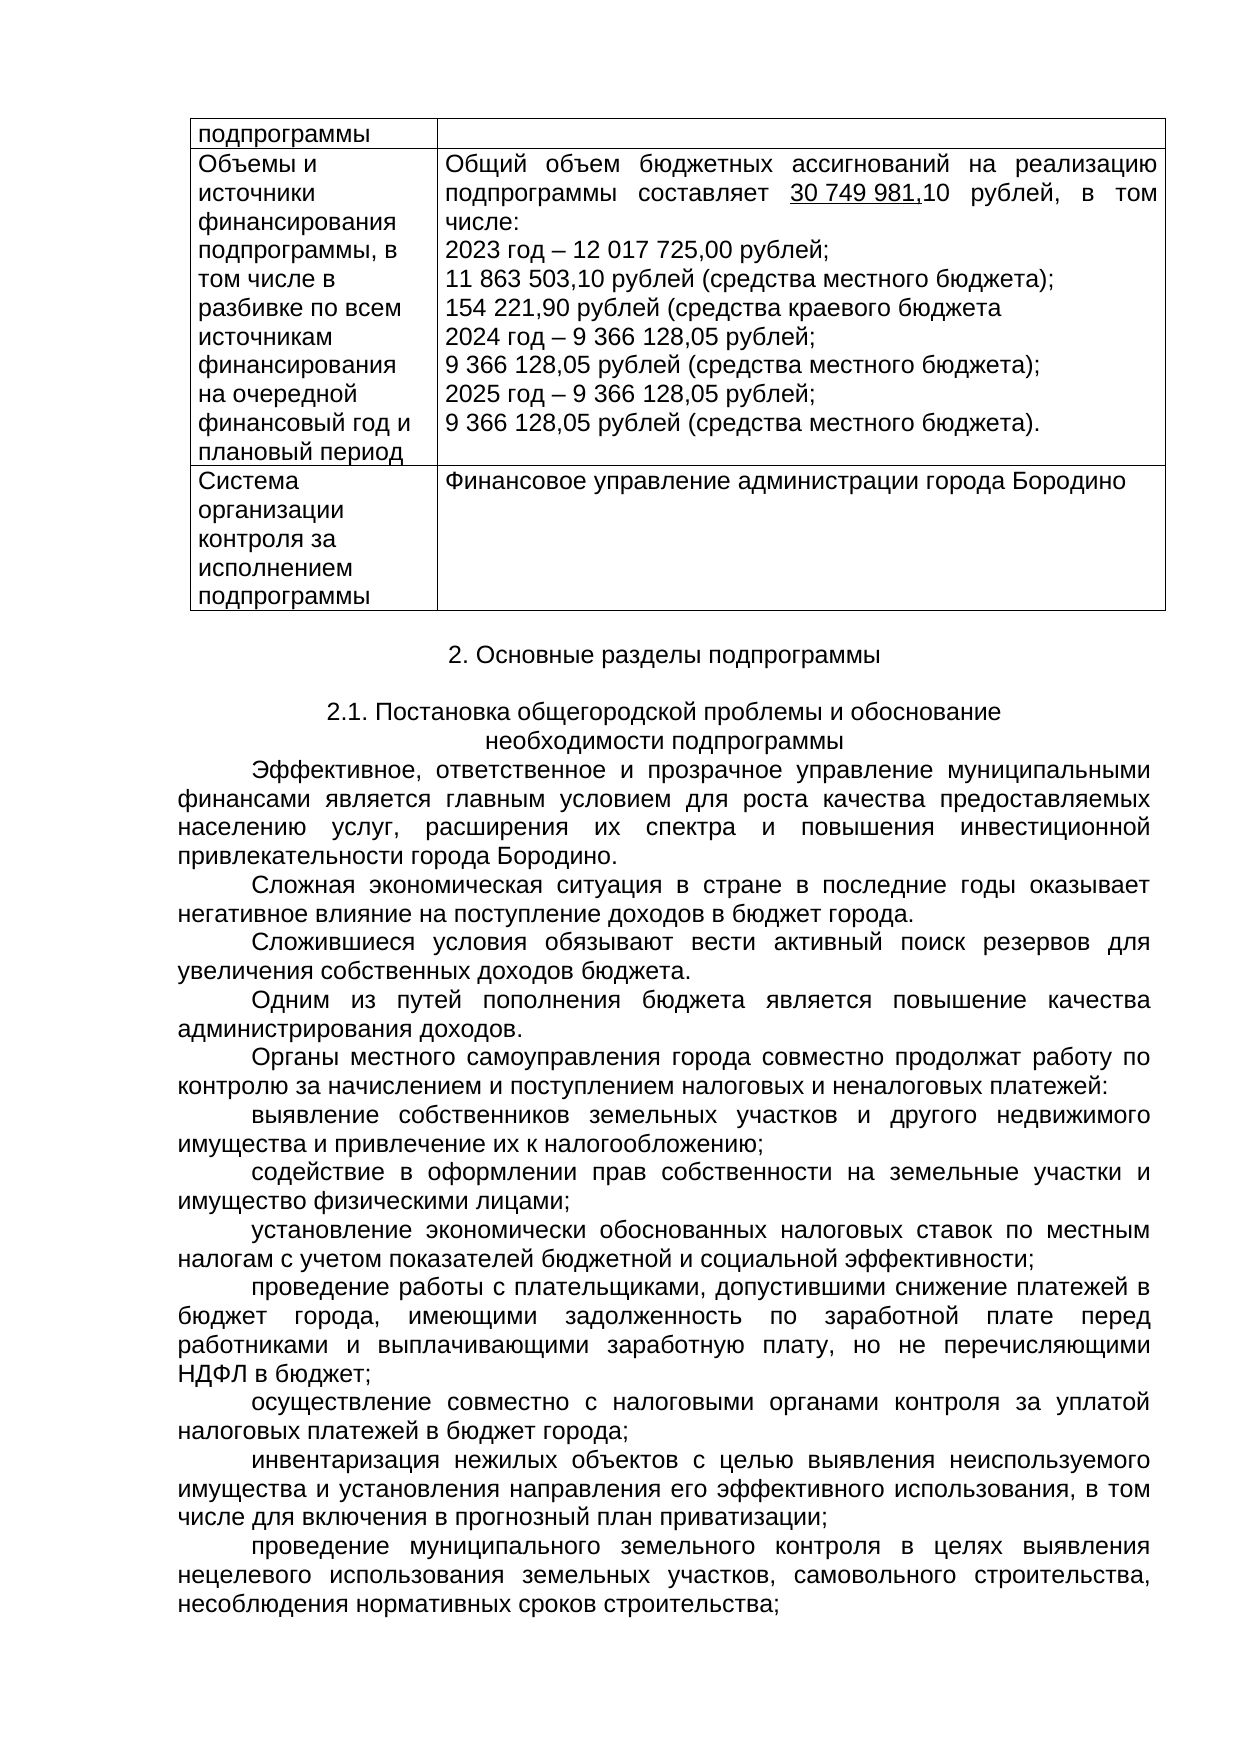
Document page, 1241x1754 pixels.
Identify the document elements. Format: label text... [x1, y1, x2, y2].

table_cell Система организации контроля за исполнением подпрограммы [191, 466, 437, 610]
text инвентаризация нежилых объектов с целью выявления неиспользуемого имущества и установления направления его эффективного использования, в том числе для включения в прогнозный план приватизации; [177, 1445, 1152, 1531]
text выявление собственников земельных участков и другого недвижимого имущества и привлечение их к налогообложению; [177, 1100, 1152, 1157]
text Эффективное, ответственное и прозрачное управление муниципальными финансами является главным условием для роста качества предоставляемых населению услуг, расширения их спектра и повышения инвестиционной привлекательности города Бородино. [177, 755, 1152, 870]
table_cell Финансовое управление администрации города Бородино [438, 466, 1165, 610]
text Сложная экономическая ситуация в стране в последние годы оказывает негативное влияние на поступление доходов в бюджет города. [177, 870, 1152, 927]
table_cell Общий объем бюджетных ассигнований на реализацию подпрограммы составляет 30 749 981,10 рублей, в том числе: 2023 год – 12 017 725,00 рублей; 11 863 503,10 рублей (средства местного бюджета); 154 221,90 рублей (средства краевого бюджета 2024 год – 9 366 128,05 рублей; 9 366 128,05 рублей (средства местного бюджета); 2025 год – 9 366 128,05 рублей; 9 366 128,05 рублей (средства местного бюджета). [438, 149, 1165, 465]
text проведение работы с плательщиками, допустившими снижение платежей в бюджет города, имеющими задолженность по заработной плате перед работниками и выплачивающими заработную плату, но не перечисляющими НДФЛ в бюджет; [177, 1272, 1152, 1387]
text 2. Основные разделы подпрограммы [177, 640, 1152, 668]
text Сложившиеся условия обязывают вести активный поиск резервов для увеличения собственных доходов бюджета. [177, 927, 1152, 985]
table_cell Объемы и источники финансирования подпрограммы, в том числе в разбивке по всем источникам финансирования на очередной финансовый год и плановый период [191, 149, 437, 465]
text установление экономически обоснованных налоговых ставок по местным налогам с учетом показателей бюджетной и социальной эффективности; [177, 1215, 1152, 1272]
text содействие в оформлении прав собственности на земельные участки и имущество физическими лицами; [177, 1157, 1152, 1215]
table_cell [438, 119, 1165, 148]
text необходимости подпрограммы [177, 726, 1152, 755]
text проведение муниципального земельного контроля в целях выявления нецелевого использования земельных участков, самовольного строительства, несоблюдения нормативных сроков строительства; [177, 1531, 1152, 1617]
text осуществление совместно с налоговыми органами контроля за уплатой налоговых платежей в бюджет города; [177, 1387, 1152, 1445]
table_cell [191, 119, 437, 148]
text 2.1. Постановка общегородской проблемы и обоснование [177, 697, 1152, 726]
text Органы местного самоуправления города совместно продолжат работу по контролю за начислением и поступлением налоговых и неналоговых платежей: [177, 1042, 1152, 1100]
text Одним из путей пополнения бюджета является повышение качества администрирования доходов. [177, 985, 1152, 1042]
